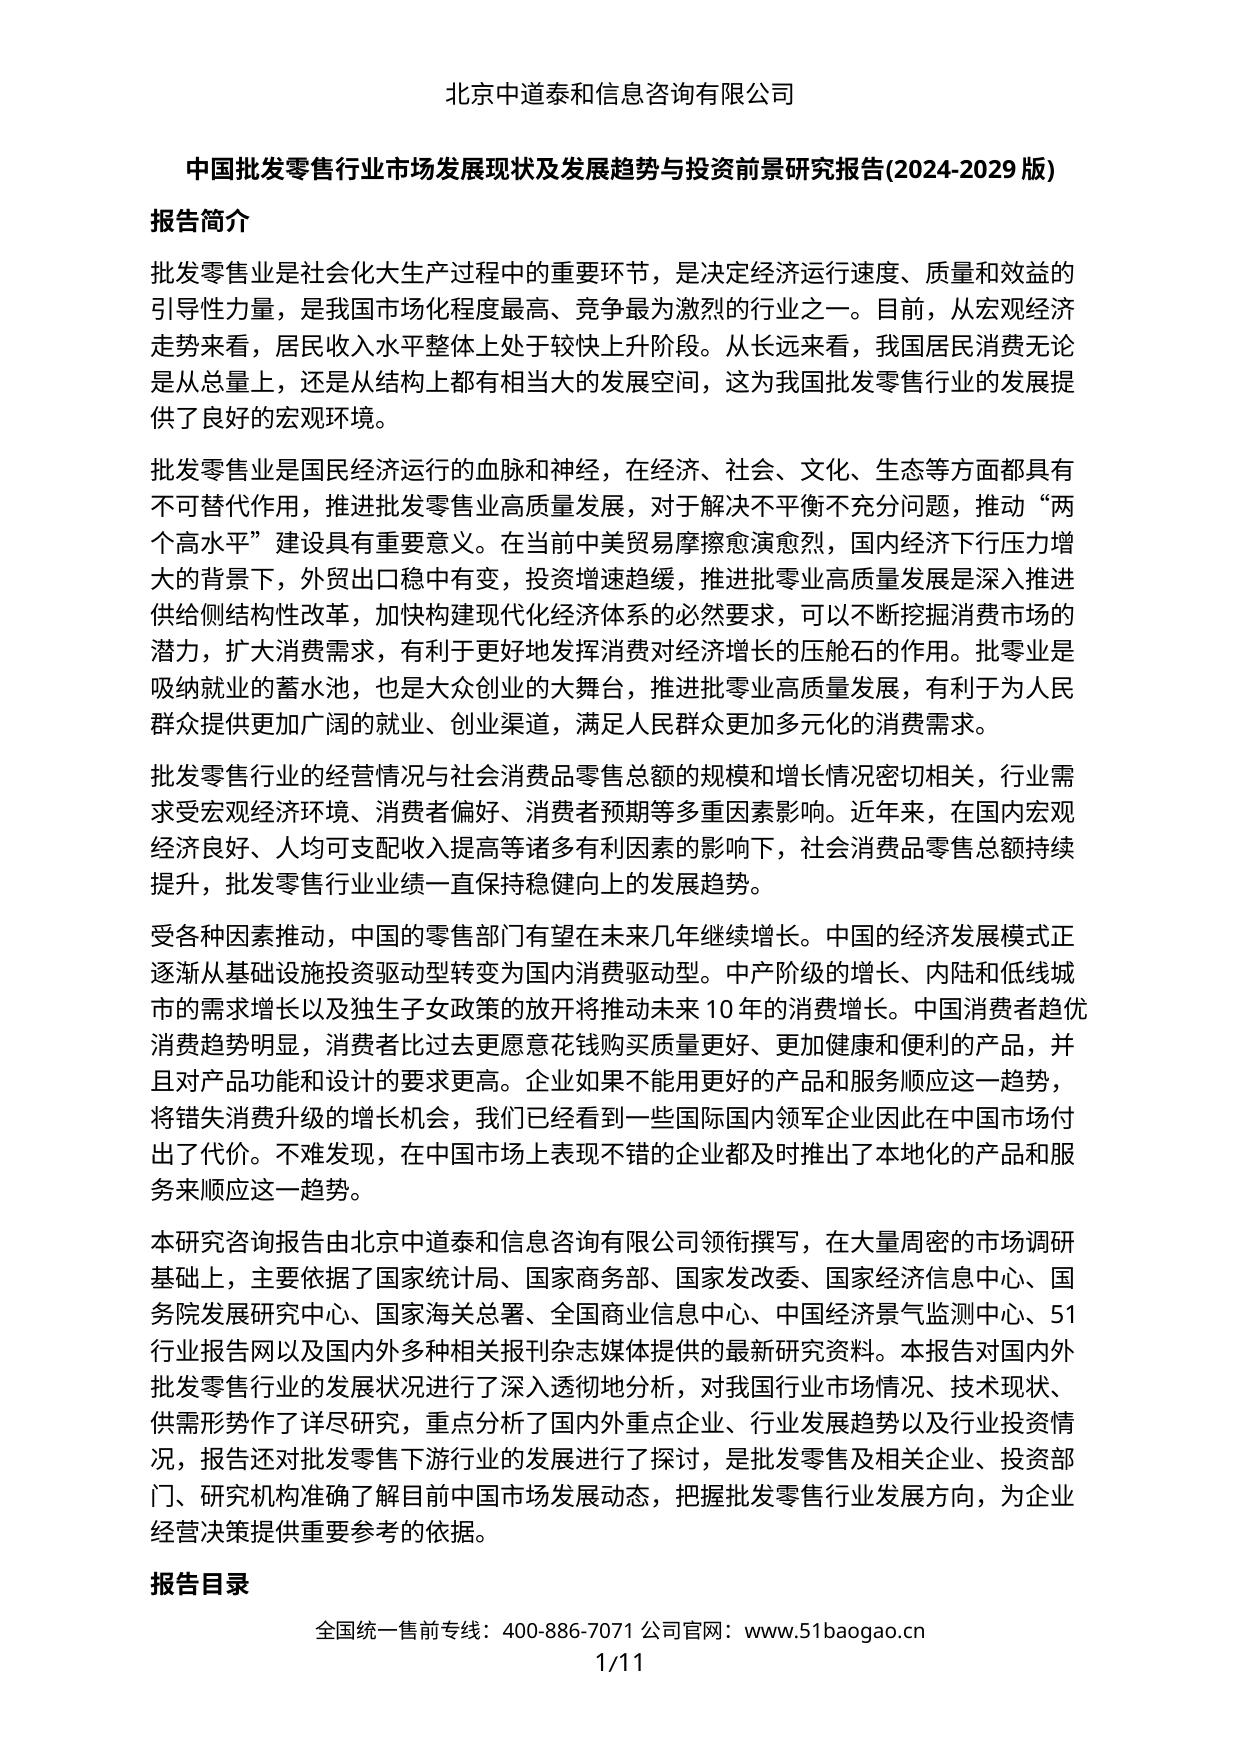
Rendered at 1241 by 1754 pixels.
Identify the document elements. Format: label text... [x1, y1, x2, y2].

text 本研究咨询报告由北京中道泰和信息咨询有限公司领衔撰写，在大量周密的市场调研基础上，主要依据了国家统计局、国家商务部、国家发改委、国家经济信息中心、国务院发展研究中心、国家海关总署、全国商业信息中心、中国经济景气监测中心、51行业报告网以及国内外多种相关报刊杂志媒体提供的最新研究资料。本报告对国内外批发零售行业的发展状况进行了深入透彻地分析，对我国行业市场情况、技术现状、供需形势作了详尽研究，重点分析了国内外重点企业、行业发展趋势以及行业投资情况，报告还对批发零售下游行业的发展进行了探讨，是批发零售及相关企业、投资部门、研究机构准确了解目前中国市场发展动态，把握批发零售行业发展方向，为企业经营决策提供重要参考的依据。 [150, 1222, 1090, 1549]
text 中国批发零售行业市场发展现状及发展趋势与投资前景研究报告(2024-2029版) [150, 150, 1090, 186]
text 报告简介 [150, 202, 1090, 238]
text 批发零售行业的经营情况与社会消费品零售总额的规模和增长情况密切相关，行业需求受宏观经济环境、消费者偏好、消费者预期等多重因素影响。近年来，在国内宏观经济良好、人均可支配收入提高等诸多有利因素的影响下，社会消费品零售总额持续提升，批发零售行业业绩一直保持稳健向上的发展趋势。 [150, 756, 1090, 901]
text 受各种因素推动，中国的零售部门有望在未来几年继续增长。中国的经济发展模式正逐渐从基础设施投资驱动型转变为国内消费驱动型。中产阶级的增长、内陆和低线城市的需求增长以及独生子女政策的放开将推动未来10年的消费增长。中国消费者趋优消费趋势明显，消费者比过去更愿意花钱购买质量更好、更加健康和便利的产品，并且对产品功能和设计的要求更高。企业如果不能用更好的产品和服务顺应这一趋势，将错失消费升级的增长机会，我们已经看到一些国际国内领军企业因此在中国市场付出了代价。不难发现，在中国市场上表现不错的企业都及时推出了本地化的产品和服务来顺应这一趋势。 [150, 917, 1090, 1207]
text 批发零售业是社会化大生产过程中的重要环节，是决定经济运行速度、质量和效益的引导性力量，是我国市场化程度最高、竞争最为激烈的行业之一。目前，从宏观经济走势来看，居民收入水平整体上处于较快上升阶段。从长远来看，我国居民消费无论是从总量上，还是从结构上都有相当大的发展空间，这为我国批发零售行业的发展提供了良好的宏观环境。 [150, 254, 1090, 435]
text 报告目录 [150, 1564, 1090, 1601]
text 批发零售业是国民经济运行的血脉和神经，在经济、社会、文化、生态等方面都具有不可替代作用，推进批发零售业高质量发展，对于解决不平衡不充分问题，推动“两个高水平”建设具有重要意义。在当前中美贸易摩擦愈演愈烈，国内经济下行压力增大的背景下，外贸出口稳中有变，投资增速趋缓，推进批零业高质量发展是深入推进供给侧结构性改革，加快构建现代化经济体系的必然要求，可以不断挖掘消费市场的潜力，扩大消费需求，有利于更好地发挥消费对经济增长的压舱石的作用。批零业是吸纳就业的蓄水池，也是大众创业的大舞台，推进批零业高质量发展，有利于为人民群众提供更加广阔的就业、创业渠道，满足人民群众更加多元化的消费需求。 [150, 451, 1090, 741]
